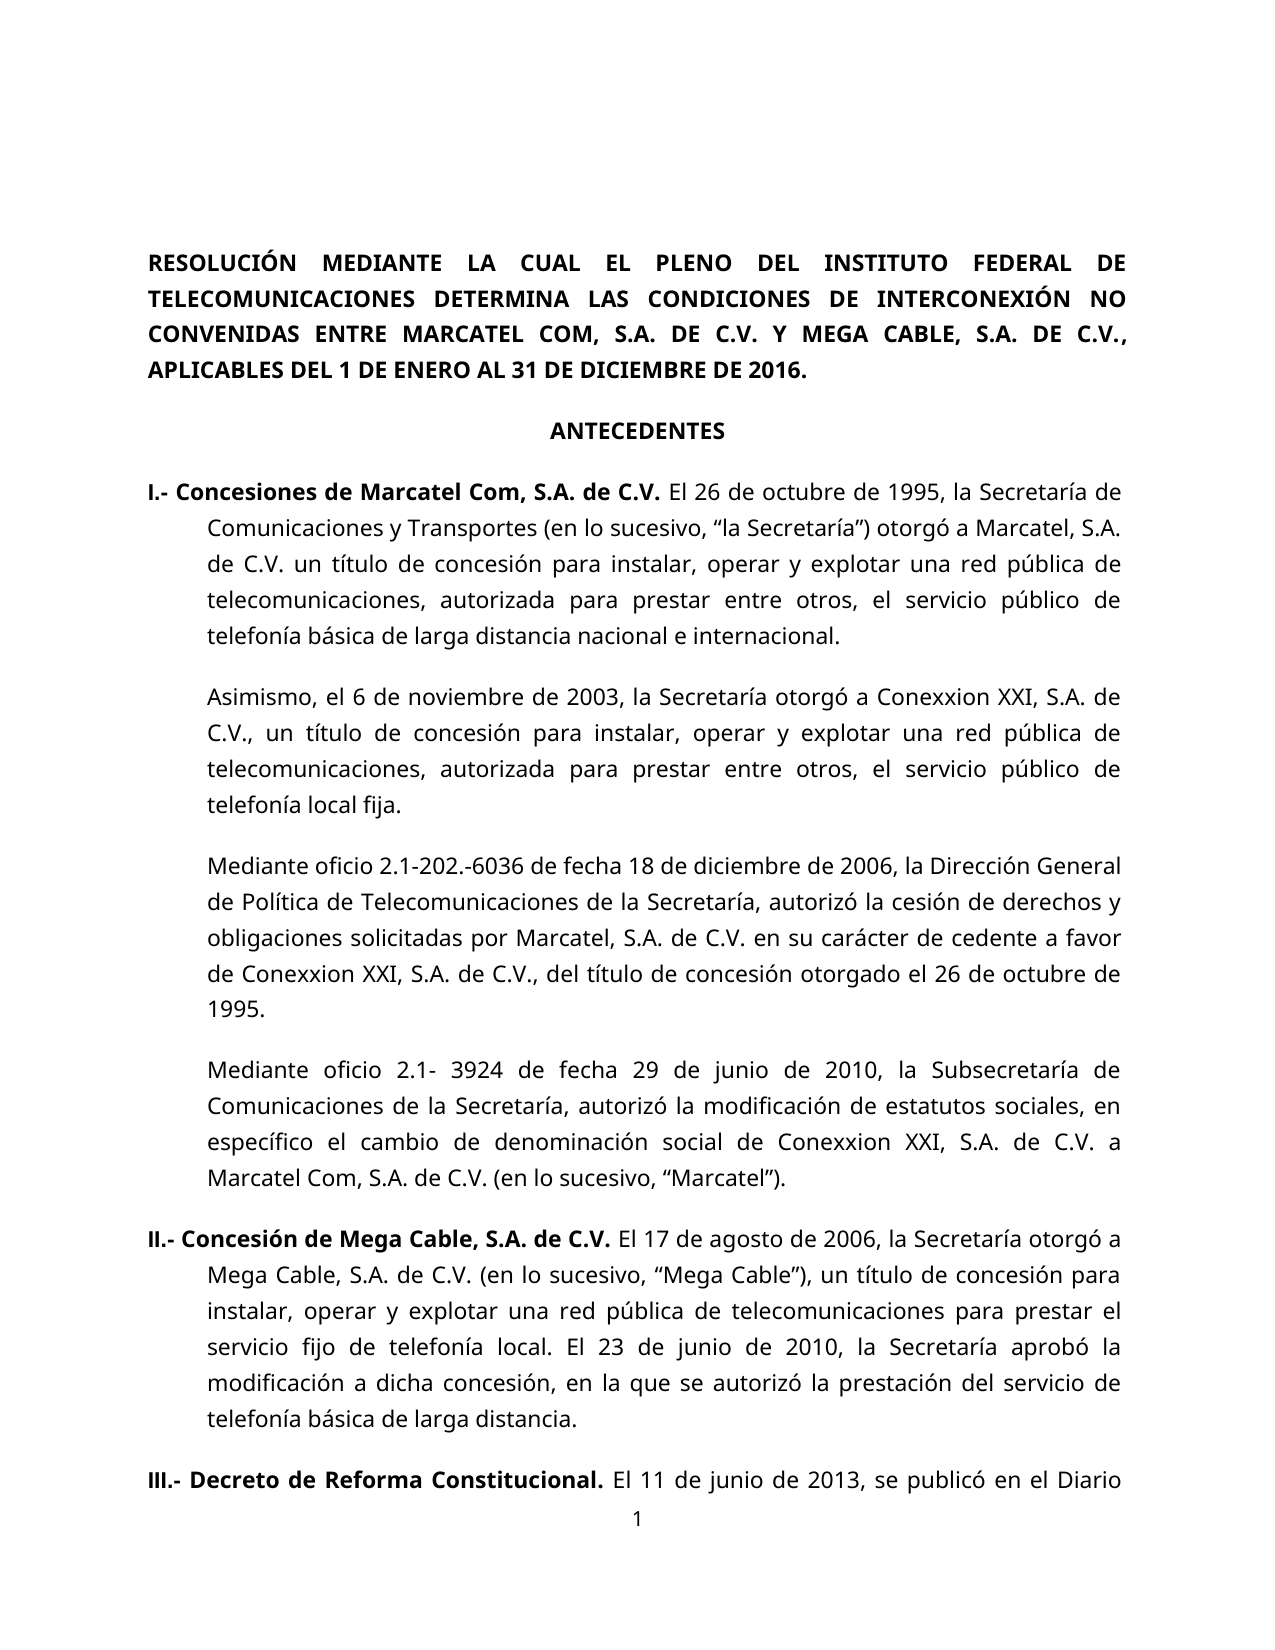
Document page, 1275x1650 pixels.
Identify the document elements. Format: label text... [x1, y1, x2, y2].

text Asimismo, el 6 de noviembre de 2003, la Secretaría otorgó a Conexxion XXI, S.A. de C.V., un título de concesión para instalar, operar y explotar una red pública de telecomunicaciones, autorizada para prestar entre otros, el servicio público de telefonía local fija. [207, 681, 1122, 820]
list Concesión de Mega Cable, S.A. de C.V. El 17 de agosto de 2006, la Secretaría otorgó a Mega Cable, S.A. de C.V. (en lo sucesivo, “Mega Cable”), un título de concesión para instalar, operar y explotar una red pública de telecomunicaciones para prestar el servicio fijo de telefonía local. El 23 de junio de 2010, la Secretaría aprobó la modificación a dicha concesión, en la que se autorizó la prestación del servicio de telefonía básica de larga distancia. [148, 1223, 1122, 1434]
text Mediante oficio 2.1- 3924 de fecha 29 de junio de 2010, la Subsecretaría de Comunicaciones de la Secretaría, autorizó la modificación de estatutos sociales, en específico el cambio de denominación social de Conexxion XXI, S.A. de C.V. a Marcatel Com, S.A. de C.V. (en lo sucesivo, “Marcatel”). [207, 1054, 1122, 1193]
subtitle ANTECEDENTES [148, 415, 1127, 447]
text Mediante oficio 2.1-202.-6036 de fecha 18 de diciembre de 2006, la Dirección General de Política de Telecomunicaciones de la Secretaría, autorizó la cesión de derechos y obligaciones solicitadas por Marcatel, S.A. de C.V. en su carácter de cedente a favor de Conexxion XXI, S.A. de C.V., del título de concesión otorgado el 26 de octubre de 1995. [207, 850, 1122, 1025]
text RESOLUCIÓN MEDIANTE LA CUAL EL PLENO DEL INSTITUTO FEDERAL DE TELECOMUNICACIONES DETERMINA LAS CONDICIONES DE INTERCONEXIÓN NO CONVENIDAS ENTRE MARCATEL COM, S.A. DE C.V. Y MEGA CABLE, S.A. DE C.V., APLICABLES DEL 1 DE ENERO AL 31 DE DICIEMBRE DE 2016. [148, 247, 1127, 386]
list Concesiones de Marcatel Com, S.A. de C.V. El 26 de octubre de 1995, la Secretaría de Comunicaciones y Transportes (en lo sucesivo, “la Secretaría”) otorgó a Marcatel, S.A. de C.V. un título de concesión para instalar, operar y explotar una red pública de telecomunicaciones, autorizada para prestar entre otros, el servicio público de telefonía básica de larga distancia nacional e internacional. [148, 476, 1122, 651]
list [148, 1464, 1122, 1495]
